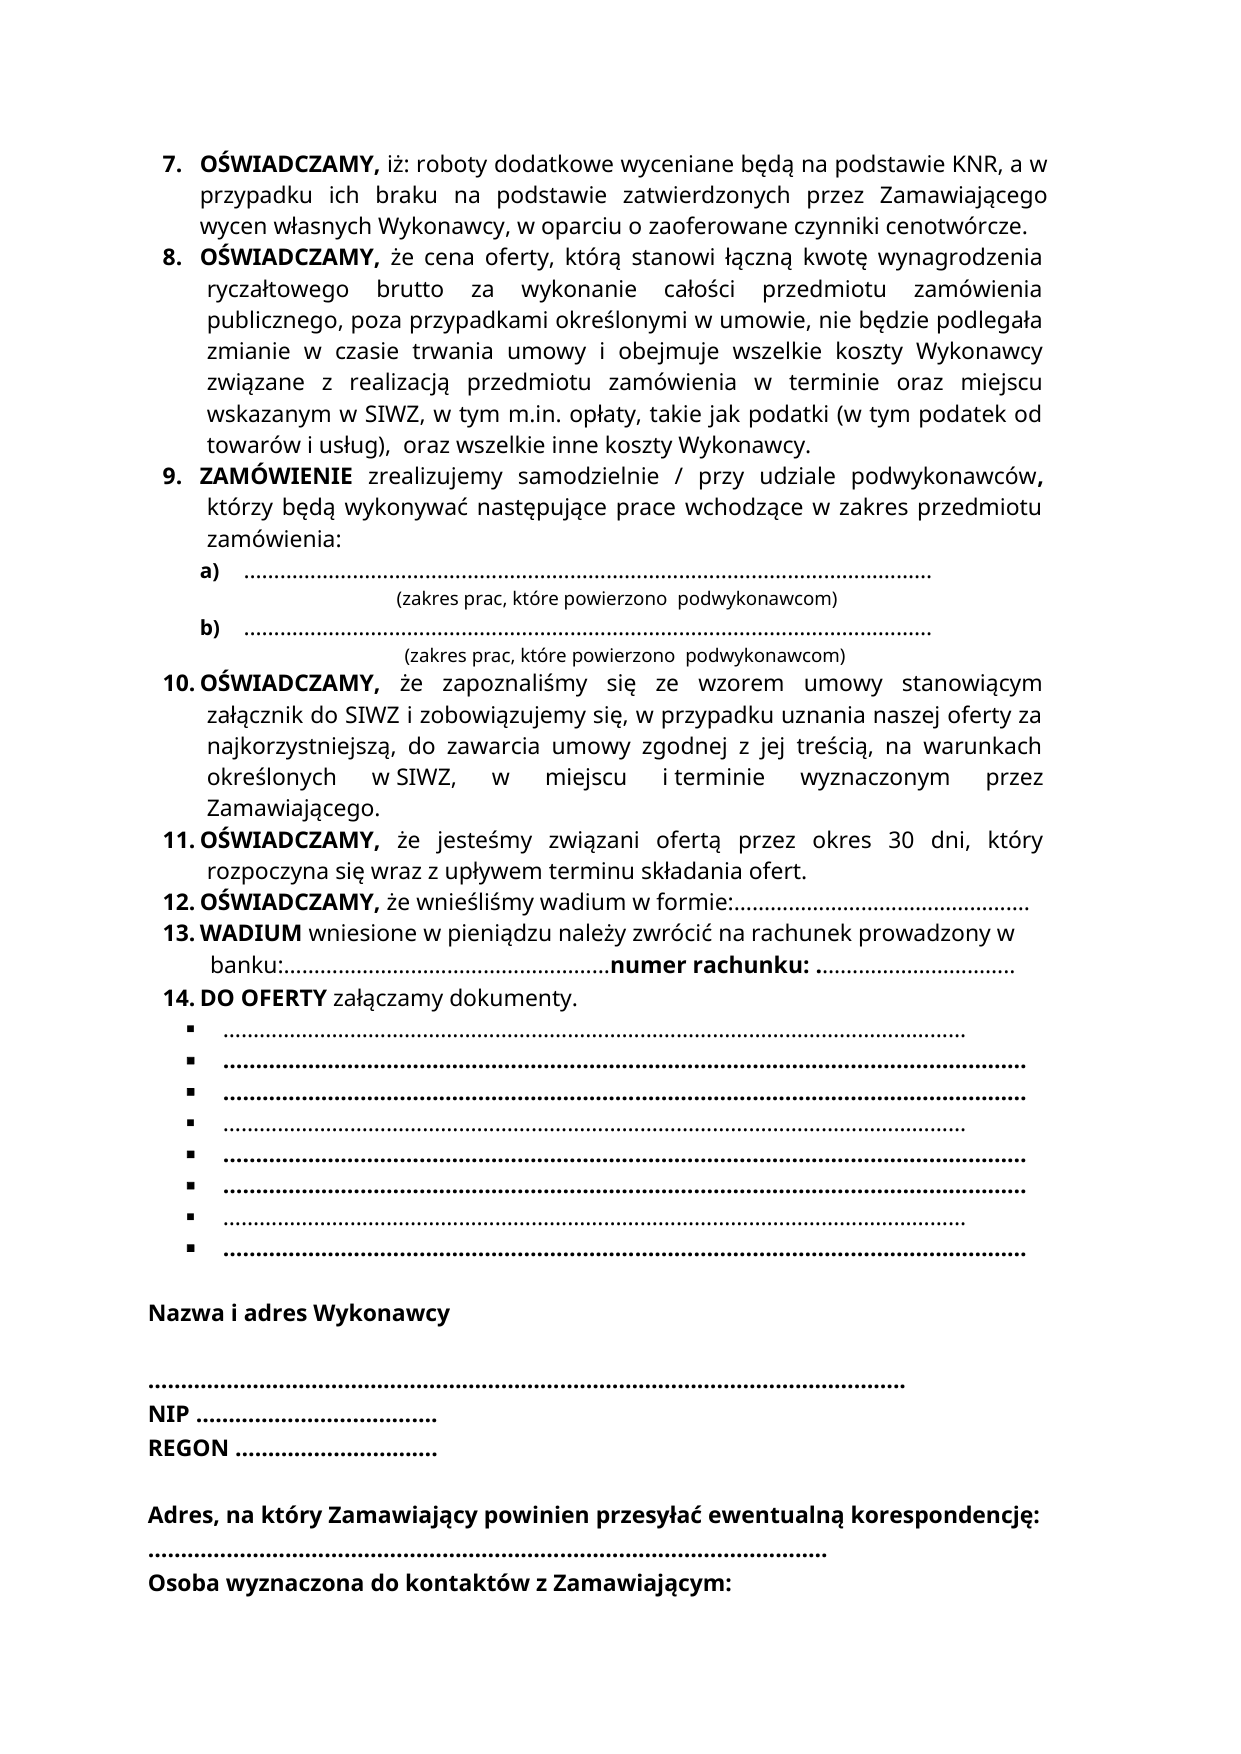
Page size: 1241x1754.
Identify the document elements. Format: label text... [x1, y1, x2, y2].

list …………………………………………………………………………………………………… [199, 554, 1043, 585]
text (zakres prac, które powierzono podwykonawcom) [148, 585, 1043, 611]
list …………………………………………………………………………………………………… [199, 611, 1043, 642]
text REGON …………………………. [148, 1432, 1093, 1463]
text ………………………………………………………………………………………….. [148, 1533, 1093, 1564]
text NIP ………………………………. [148, 1398, 1093, 1429]
text Osoba wyznaczona do kontaktów z Zamawiającym: [148, 1567, 1093, 1598]
text banku:………………………………………………numer rachunku: .………………………….. [162, 949, 1043, 980]
list OŚWIADCZAMY, że zapoznaliśmy się ze wzorem umowy stanowiącym załącznik do SIWZ i zobowiązujemy się, w przypadku uznania naszej oferty za najkorzystniejszą, do zawarcia umowy zgodnej z jej treścią, na warunkach określonych w SIWZ, w miejscu i terminie wyznaczonym przez Zamawiającego. [162, 667, 1043, 824]
list …………………………………………………………………………………………………………… [185, 1138, 1093, 1169]
list …………………………………………………………………………………………………………… [185, 1232, 1093, 1263]
list …………………………………………………………………………………………………………… [185, 1044, 1093, 1076]
text Adres, na który Zamawiający powinien przesyłać ewentualną korespondencję: [148, 1499, 1093, 1531]
list OŚWIADCZAMY, że cena oferty, którą stanowi łączną kwotę wynagrodzenia ryczałtowego brutto za wykonanie całości przedmiotu zamówienia publicznego, poza przypadkami określonymi w umowie, nie będzie podlegała zmianie w czasie trwania umowy i obejmuje wszelkie koszty Wykonawcy związane z realizacją przedmiotu zamówienia w terminie oraz miejscu wskazanym w SIWZ, w tym m.in. opłaty, takie jak podatki (w tym podatek od towarów i usług), oraz wszelkie inne koszty Wykonawcy. [162, 241, 1043, 460]
list …………………………………………………………………………………………………………… [185, 1076, 1093, 1107]
text (zakres prac, które powierzono podwykonawcom) [199, 642, 1043, 667]
list WADIUM wniesione w pieniądzu należy zwrócić na rachunek prowadzony w [162, 917, 1043, 949]
list …………………………………………………………………………………………………………… [185, 1169, 1093, 1201]
list …………………………………………………………………………………………………………… [185, 1107, 1093, 1138]
list OŚWIADCZAMY, że wnieśliśmy wadium w formie:…………………………………………. [162, 886, 1048, 917]
list …………………………………………………………………………………………………………… [185, 1013, 1093, 1044]
list …………………………………………………………………………………………………………… [185, 1201, 1093, 1232]
list DO OFERTY załączamy dokumenty. [162, 980, 1043, 1013]
list ZAMÓWIENIE zrealizujemy samodzielnie / przy udziale podwykonawców, którzy będą wykonywać następujące prace wchodzące w zakres przedmiotu zamówienia: [162, 460, 1043, 554]
list OŚWIADCZAMY, iż: roboty dodatkowe wyceniane będą na podstawie KNR, a w przypadku ich braku na podstawie zatwierdzonych przez Zamawiającego wycen własnych Wykonawcy, w oparciu o zaoferowane czynniki cenotwórcze. [162, 148, 1048, 241]
list OŚWIADCZAMY, że jesteśmy związani ofertą przez okres 30 dni, który rozpoczyna się wraz z upływem terminu składania ofert. [162, 824, 1043, 886]
text …………………………………………………………………………………………………….. [148, 1364, 1093, 1396]
text Nazwa i adres Wykonawcy [148, 1297, 1093, 1328]
